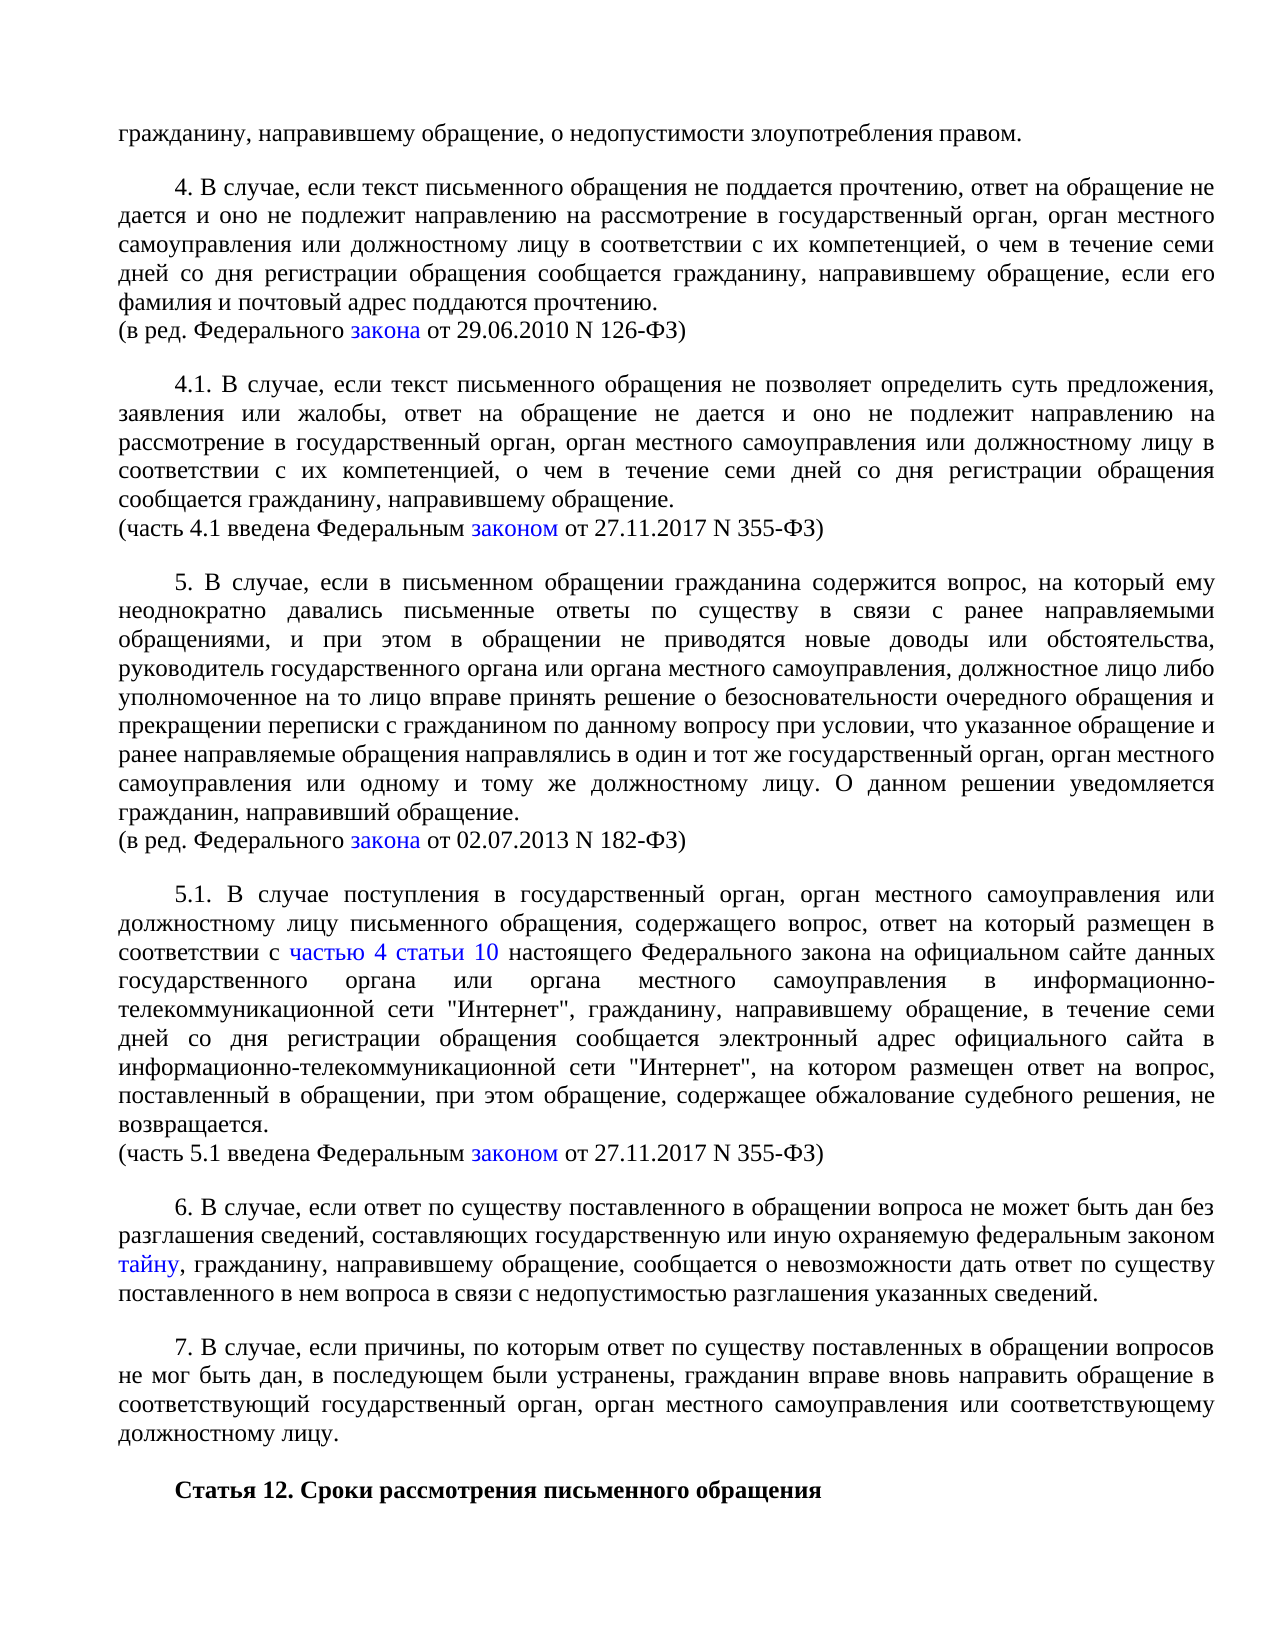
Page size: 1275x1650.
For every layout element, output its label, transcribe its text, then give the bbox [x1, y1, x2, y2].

text 5.1. В случае поступления в государственный орган, орган местного самоуправления или должностному лицу письменного обращения, содержащего вопрос, ответ на который размещен в соответствии с частью 4 статьи 10 настоящего Федерального закона на официальном сайте данных государственного органа или органа местного самоуправления в информационно-телекоммуникационной сети "Интернет", гражданину, направившему обращение, в течение семи дней со дня регистрации обращения сообщается электронный адрес официального сайта в информационно-телекоммуникационной сети "Интернет", на котором размещен ответ на вопрос, поставленный в обращении, при этом обращение, содержащее обжалование судебного решения, не возвращается. [118, 879, 1216, 1138]
text 4. В случае, если текст письменного обращения не поддается прочтению, ответ на обращение не дается и оно не подлежит направлению на рассмотрение в государственный орган, орган местного самоуправления или должностному лицу в соответствии с их компетенцией, о чем в течение семи дней со дня регистрации обращения сообщается гражданину, направившему обращение, если его фамилия и почтовый адрес поддаются прочтению. [118, 172, 1216, 316]
title Статья 12. Сроки рассмотрения письменного обращения [118, 1476, 1216, 1504]
text 5. В случае, если в письменном обращении гражданина содержится вопрос, на который ему неоднократно давались письменные ответы по существу в связи с ранее направляемыми обращениями, и при этом в обращении не приводятся новые доводы или обстоятельства, руководитель государственного органа или органа местного самоуправления, должностное лицо либо уполномоченное на то лицо вправе принять решение о безосновательности очередного обращения и прекращении переписки с гражданином по данному вопросу при условии, что указанное обращение и ранее направляемые обращения направлялись в один и тот же государственный орган, орган местного самоуправления или одному и тому же должностному лицу. О данном решении уведомляется гражданин, направивший обращение. [118, 567, 1216, 826]
text (в ред. Федерального закона от 29.06.2010 N 126-ФЗ) [118, 316, 1216, 344]
text (часть 5.1 введена Федеральным законом от 27.11.2017 N 355-ФЗ) [118, 1138, 1216, 1167]
text (часть 4.1 введена Федеральным законом от 27.11.2017 N 355-ФЗ) [118, 513, 1216, 542]
text 4.1. В случае, если текст письменного обращения не позволяет определить суть предложения, заявления или жалобы, ответ на обращение не дается и оно не подлежит направлению на рассмотрение в государственный орган, орган местного самоуправления или должностному лицу в соответствии с их компетенцией, о чем в течение семи дней со дня регистрации обращения сообщается гражданину, направившему обращение. [118, 369, 1216, 513]
text 6. В случае, если ответ по существу поставленного в обращении вопроса не может быть дан без разглашения сведений, составляющих государственную или иную охраняемую федеральным законом тайну, гражданину, направившему обращение, сообщается о невозможности дать ответ по существу поставленного в нем вопроса в связи с недопустимостью разглашения указанных сведений. [118, 1192, 1216, 1307]
text 7. В случае, если причины, по которым ответ по существу поставленных в обращении вопросов не мог быть дан, в последующем были устранены, гражданин вправе вновь направить обращение в соответствующий государственный орган, орган местного самоуправления или соответствующему должностному лицу. [118, 1332, 1216, 1447]
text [118, 118, 1216, 147]
text (в ред. Федерального закона от 02.07.2013 N 182-ФЗ) [118, 826, 1216, 854]
